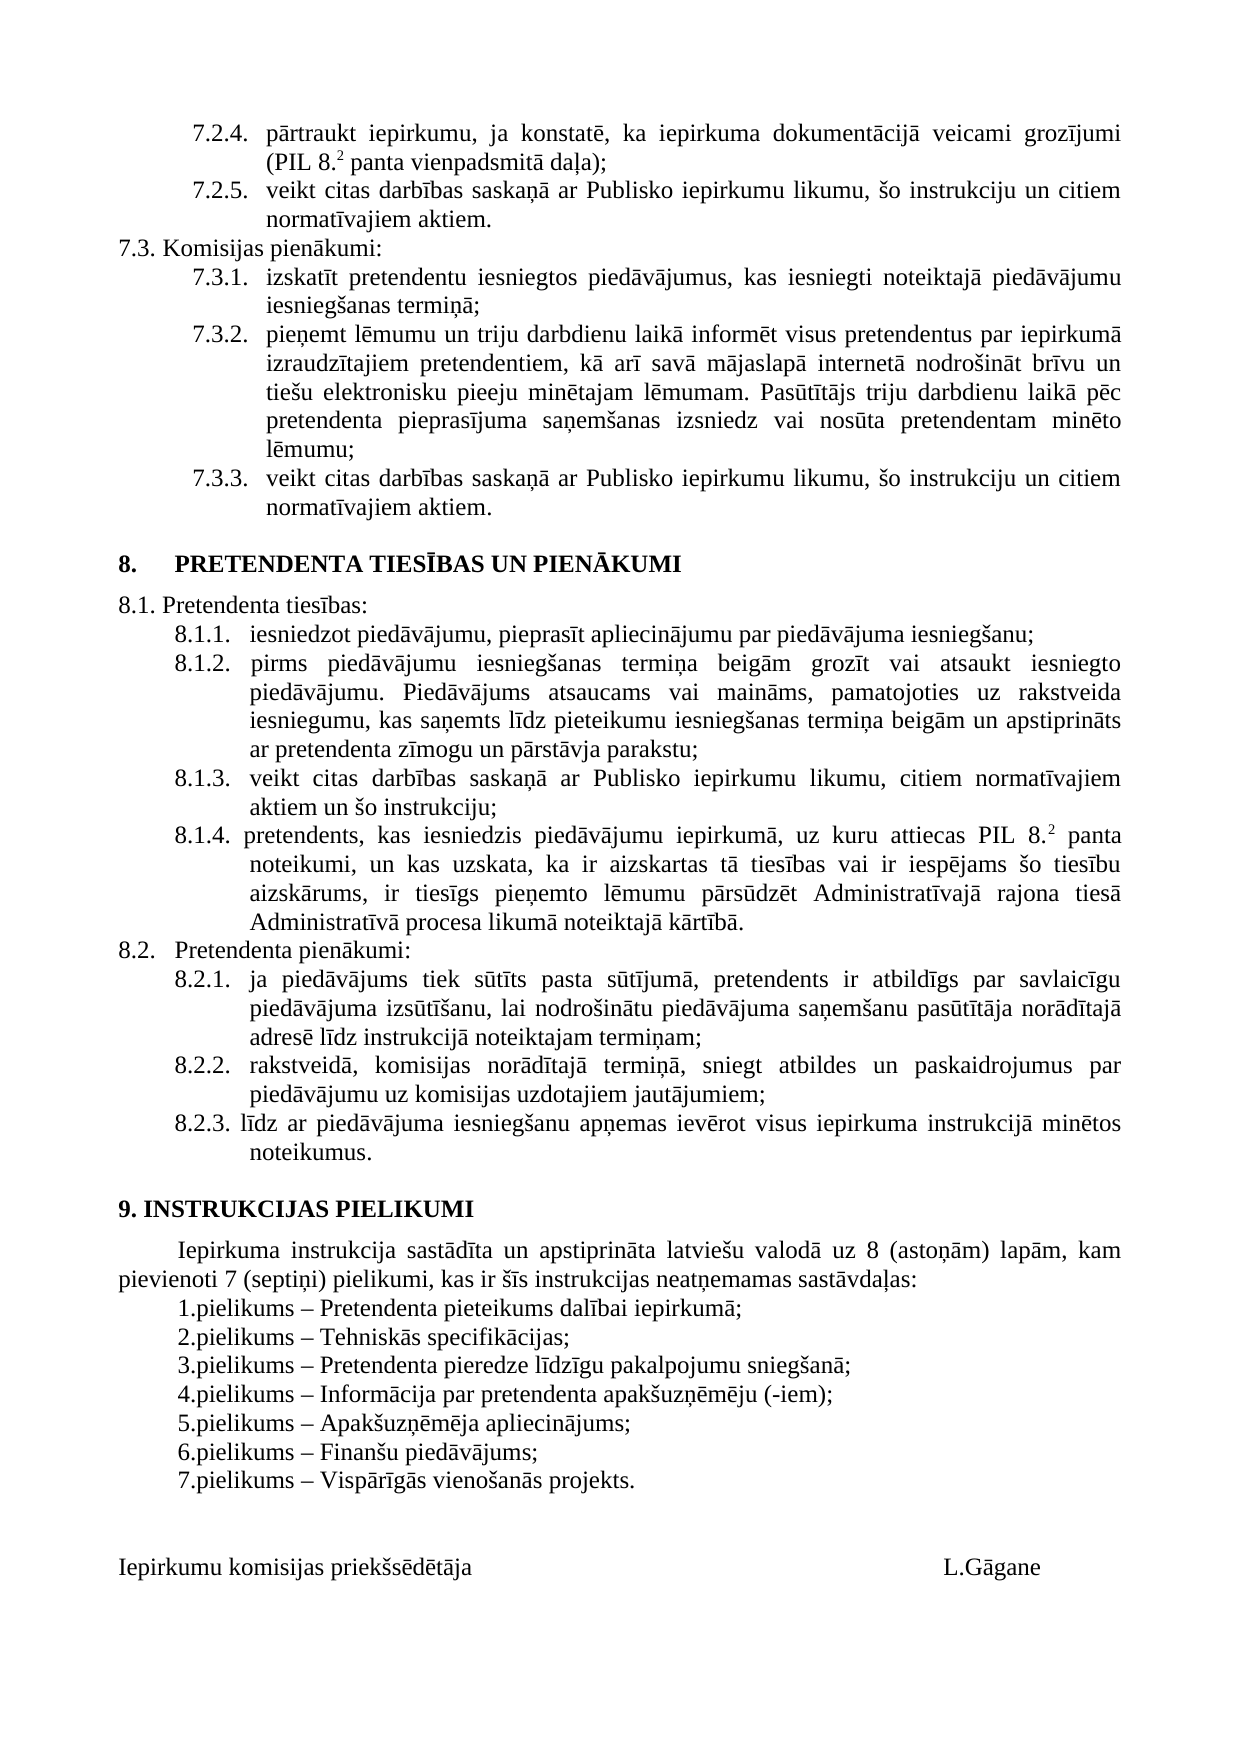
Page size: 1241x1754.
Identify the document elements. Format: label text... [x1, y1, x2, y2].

text 8.1.3. veikt citas darbības saskaņā ar Publisko iepirkumu likumu, citiem normatīvajiem aktiem un šo instrukciju; [174, 763, 1122, 821]
text Iepirkumu komisijas priekšsēdētāja L.Gāgane [118, 1552, 1122, 1581]
text 6.pielikums – Finanšu piedāvājums; [118, 1437, 1122, 1466]
list izskatīt pretendentu iesniegtos piedāvājumus, kas iesniegti noteiktajā piedāvājumu iesniegšanas termiņā; [192, 262, 1122, 319]
text 8.2. Pretendenta pienākumi: [118, 936, 1122, 964]
subtitle Iepirkuma instrukcija sastādīta un apstiprināta latviešu valodā uz 8 (astoņām) lapām, kam pievienoti 7 (septiņi) pielikumi, kas ir šīs instrukcijas neatņemamas sastāvdaļas: [118, 1236, 1122, 1293]
text 7.pielikums – Vispārīgās vienošanās projekts. [118, 1466, 1122, 1494]
list pieņemt lēmumu un triju darbdienu laikā informēt visus pretendentus par iepirkumā izraudzītajiem pretendentiem, kā arī savā mājaslapā internetā nodrošināt brīvu un tiešu elektronisku pieeju minētajam lēmumam. Pasūtītājs triju darbdienu laikā pēc pretendenta pieprasījuma saņemšanas izsniedz vai nosūta pretendentam minēto lēmumu; [192, 319, 1122, 463]
text 8.1.1. iesniedzot piedāvājumu, pieprasīt apliecinājumu par piedāvājuma iesniegšanu; [174, 619, 1122, 648]
text 8.2.1. ja piedāvājums tiek sūtīts pasta sūtījumā, pretendents ir atbildīgs par savlaicīgu piedāvājuma izsūtīšanu, lai nodrošinātu piedāvājuma saņemšanu pasūtītāja norādītajā adresē līdz instrukcijā noteiktajam termiņam; [174, 964, 1122, 1051]
list veikt citas darbības saskaņā ar Publisko iepirkumu likumu, šo instrukciju un citiem normatīvajiem aktiem. [192, 463, 1122, 521]
text 3.pielikums – Pretendenta pieredze līdzīgu pakalpojumu sniegšanā; [118, 1351, 1122, 1379]
text 8.2.3. līdz ar piedāvājuma iesniegšanu apņemas ievērot visus iepirkuma instrukcijā minētos noteikumus. [174, 1108, 1122, 1166]
text 4.pielikums – Informācija par pretendenta apakšuzņēmēju (-iem); [118, 1379, 1122, 1408]
text 2.pielikums – Tehniskās specifikācijas; [118, 1322, 1122, 1351]
text 8.2.2. rakstveidā, komisijas norādītajā termiņā, sniegt atbildes un paskaidrojumus par piedāvājumu uz komisijas uzdotajiem jautājumiem; [174, 1051, 1122, 1108]
text 8.1.2. pirms piedāvājumu iesniegšanas termiņa beigām grozīt vai atsaukt iesniegto piedāvājumu. Piedāvājums atsaucams vai maināms, pamatojoties uz rakstveida iesniegumu, kas saņemts līdz pieteikumu iesniegšanas termiņa beigām un apstiprināts ar pretendenta zīmogu un pārstāvja parakstu; [174, 648, 1122, 763]
list veikt citas darbības saskaņā ar Publisko iepirkumu likumu, šo instrukciju un citiem normatīvajiem aktiem. [192, 176, 1122, 233]
list pārtraukt iepirkumu, ja konstatē, ka iepirkuma dokumentācijā veicami grozījumi (PIL 8.2 panta vienpadsmitā daļa); [192, 118, 1122, 176]
text 8.1. Pretendenta tiesības: [118, 591, 1122, 619]
list Komisijas pienākumi: [118, 233, 1122, 262]
text 8.1.4. pretendents, kas iesniedzis piedāvājumu iepirkumā, uz kuru attiecas PIL 8.2 panta noteikumi, un kas uzskata, ka ir aizskartas tā tiesības vai ir iespējams šo tiesību aizskārums, ir tiesīgs pieņemto lēmumu pārsūdzēt Administratīvajā rajona tiesā Administratīvā procesa likumā noteiktajā kārtībā. [174, 821, 1122, 936]
text 5.pielikums – Apakšuzņēmēja apliecinājums; [118, 1408, 1122, 1437]
text 9. INSTRUKCIJAS PIELIKUMI [118, 1194, 1122, 1223]
list PretendentA tiesības un pienākumi [118, 549, 1122, 578]
text 1.pielikums – Pretendenta pieteikums dalībai iepirkumā; [118, 1293, 1122, 1322]
